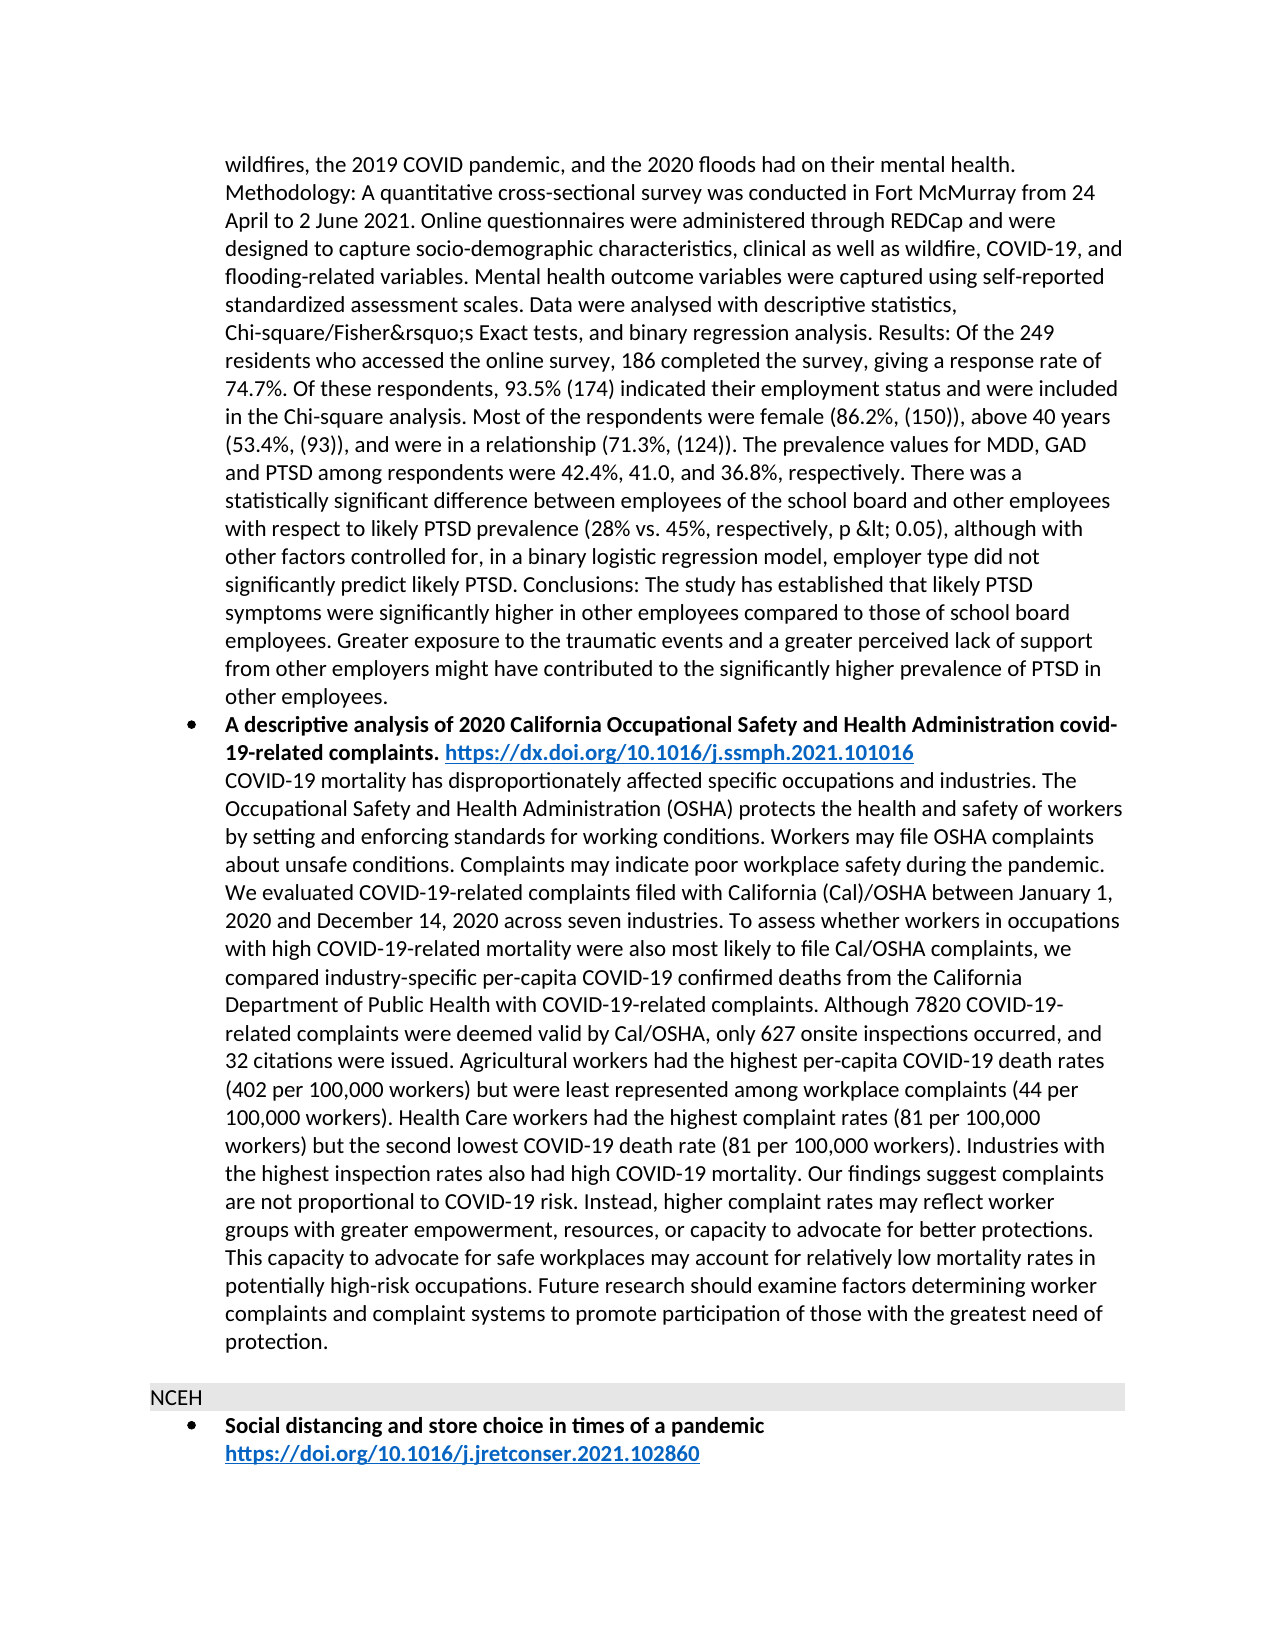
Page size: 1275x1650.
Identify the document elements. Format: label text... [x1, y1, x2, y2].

list Social distancing and store choice in times of a pandemic https://doi.org/10.1016/j.jretconser.2021.102860 [187, 1411, 1125, 1467]
list A descriptive analysis of 2020 California Occupational Safety and Health Administration covid-19-related complaints. https://dx.doi.org/10.1016/j.ssmph.2021.101016 [187, 710, 1125, 766]
list COVID-19 mortality has disproportionately affected specific occupations and industries. The Occupational Safety and Health Administration (OSHA) protects the health and safety of workers by setting and enforcing standards for working conditions. Workers may file OSHA complaints about unsafe conditions. Complaints may indicate poor workplace safety during the pandemic. We evaluated COVID-19-related complaints filed with California (Cal)/OSHA between January 1, 2020 and December 14, 2020 across seven industries. To assess whether workers in occupations with high COVID-19-related mortality were also most likely to file Cal/OSHA complaints, we compared industry-specific per-capita COVID-19 confirmed deaths from the California Department of Public Health with COVID-19-related complaints. Although 7820 COVID-19-related complaints were deemed valid by Cal/OSHA, only 627 onsite inspections occurred, and 32 citations were issued. Agricultural workers had the highest per-capita COVID-19 death rates (402 per 100,000 workers) but were least represented among workplace complaints (44 per 100,000 workers). Health Care workers had the highest complaint rates (81 per 100,000 workers) but the second lowest COVID-19 death rate (81 per 100,000 workers). Industries with the highest inspection rates also had high COVID-19 mortality. Our findings suggest complaints are not proportional to COVID-19 risk. Instead, higher complaint rates may reflect worker groups with greater empowerment, resources, or capacity to advocate for better protections. This capacity to advocate for safe workplaces may account for relatively low mortality rates in potentially high-risk occupations. Future research should examine factors determining worker complaints and complaint systems to promote participation of those with the greatest need of protection. [225, 766, 1125, 1355]
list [225, 150, 1125, 710]
text NCEH [150, 1383, 1125, 1411]
